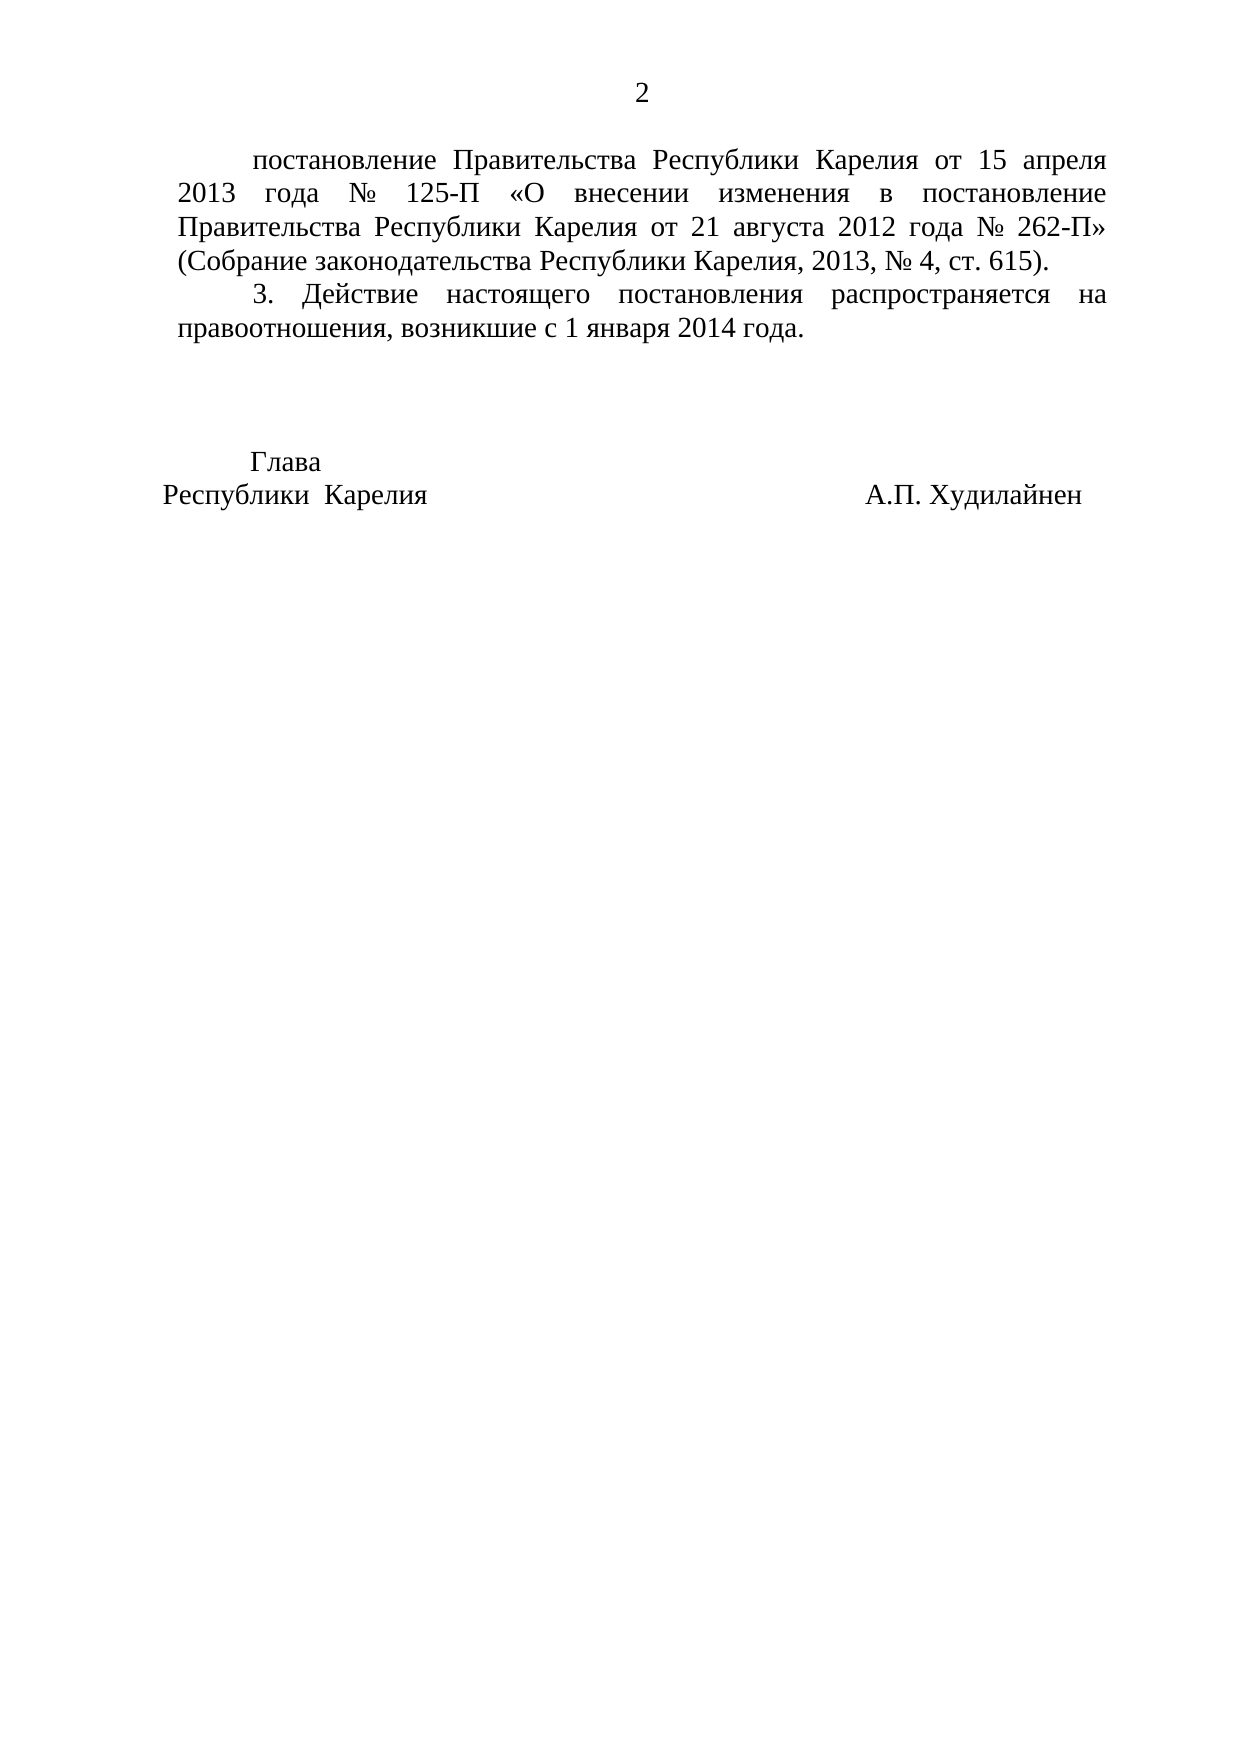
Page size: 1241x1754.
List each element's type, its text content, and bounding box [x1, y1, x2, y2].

text постановление Правительства Республики Карелия от 15 апреля 2013 года № 125-П «О внесении изменения в постановление Правительства Республики Карелия от 21 августа 2012 года № 262-П» (Собрание законодательства Республики Карелия, 2013, № 4, ст. 615). [177, 142, 1107, 276]
text 3. Действие настоящего постановления распространяется на правоотношения, возникшие с 1 января 2014 года. [177, 276, 1107, 343]
text Республики Карелия А.П. Худилайнен [162, 477, 1107, 511]
text Глава [162, 444, 1107, 477]
